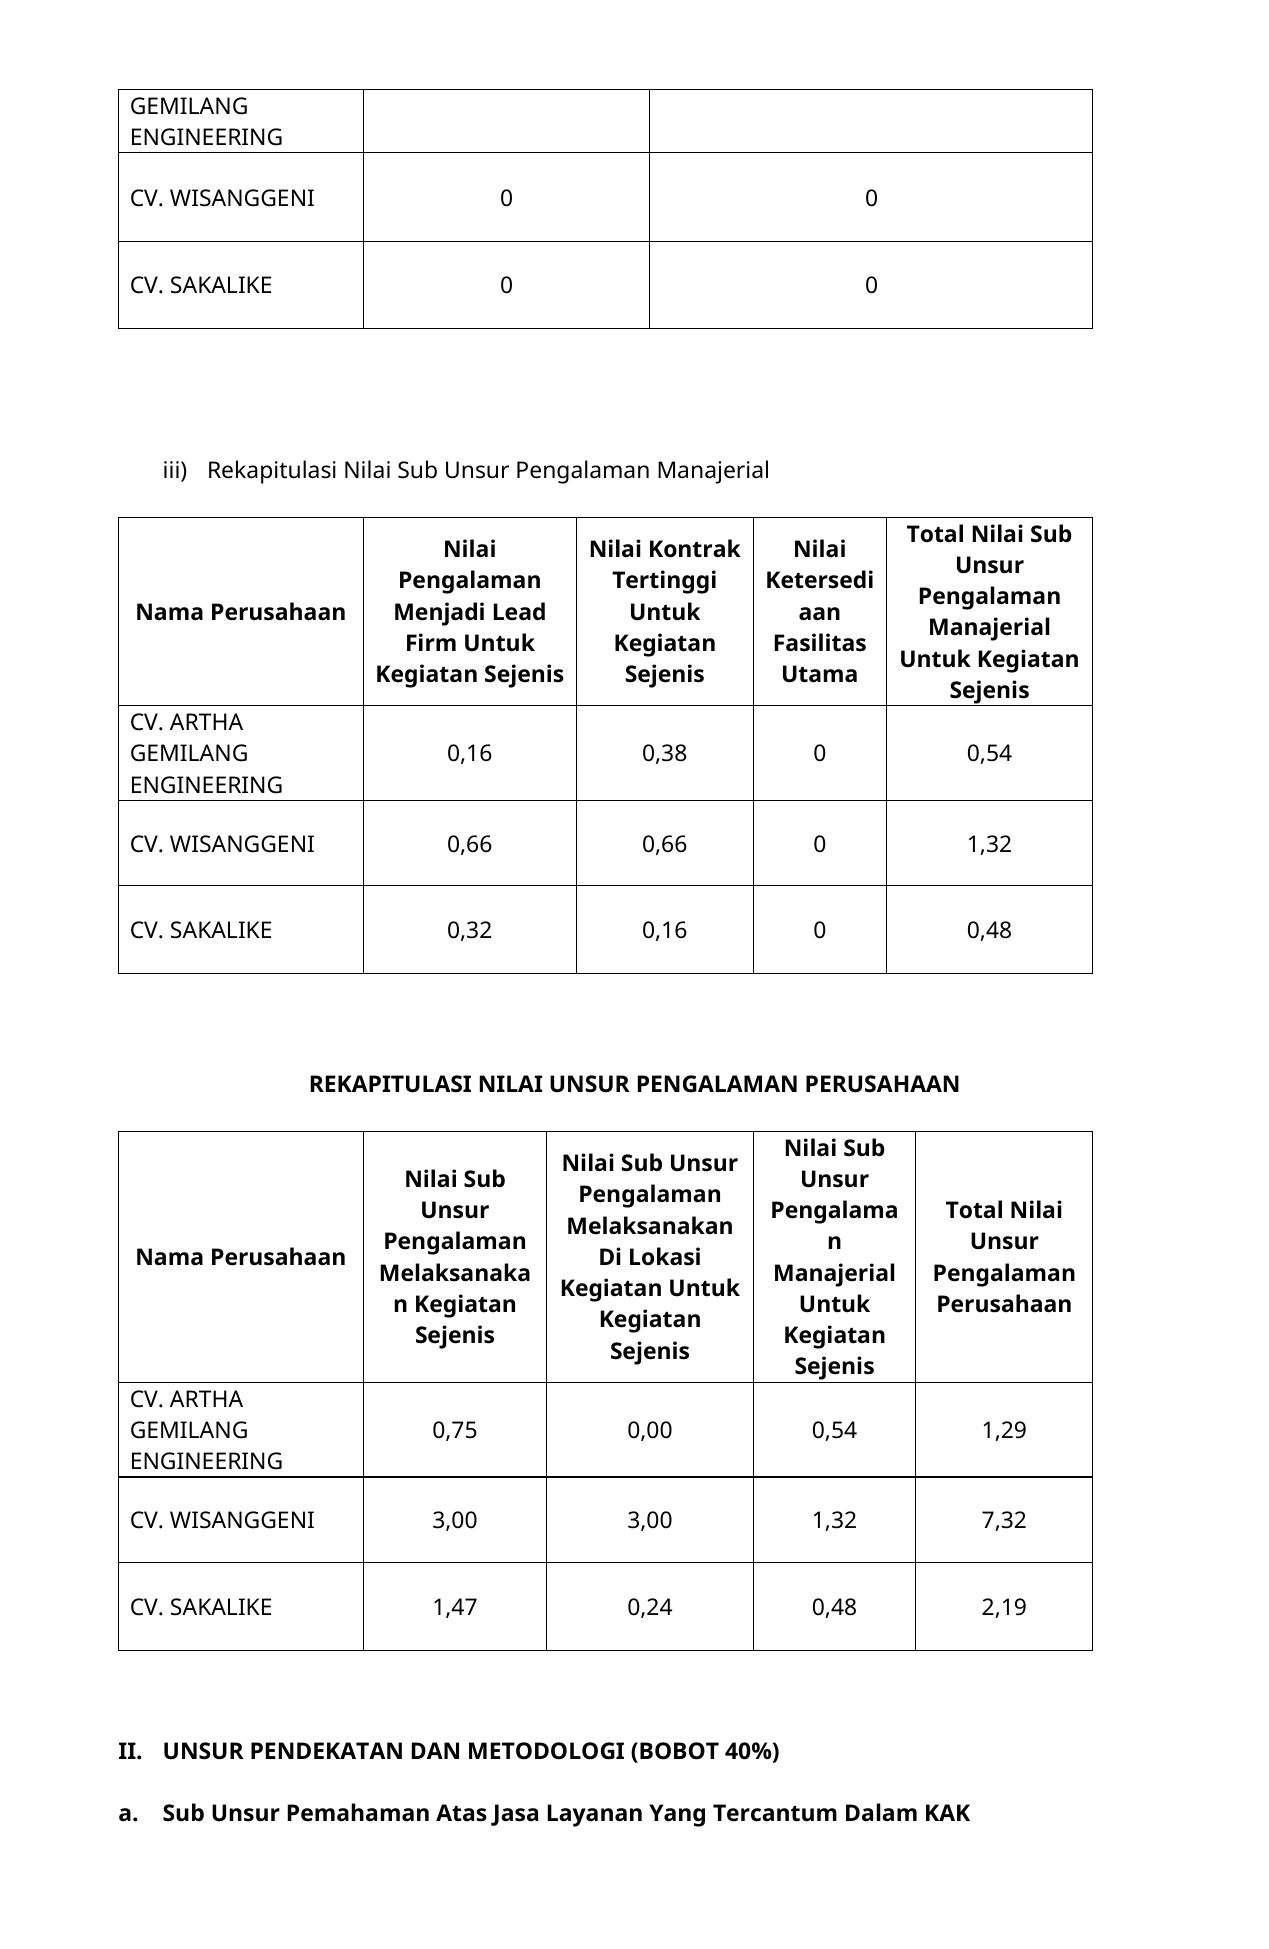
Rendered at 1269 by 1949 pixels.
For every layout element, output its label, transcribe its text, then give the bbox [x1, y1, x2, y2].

table_cell 0 [650, 90, 1092, 152]
text iii) Rekapitulasi Nilai Sub Unsur Pengalaman Manajerial [162, 454, 1151, 485]
table_cell CV. WISANGGENI [119, 1478, 363, 1562]
table_cell 0 [364, 90, 649, 152]
text REKAPITULASI NILAI UNSUR PENGALAMAN PERUSAHAAN [118, 1068, 1151, 1099]
table_cell 0,48 [754, 1563, 915, 1650]
table_header Nilai Sub Unsur Pengalaman Melaksanakan Kegiatan Sejenis [364, 1132, 546, 1382]
table_cell 0 [364, 242, 649, 328]
table_cell CV. ARTHA GEMILANG ENGINEERING [119, 706, 363, 800]
table_cell 0 [754, 706, 886, 800]
table_cell CV. SAKALIKE [119, 1563, 363, 1650]
table_cell 0 [650, 153, 1092, 241]
table_cell CV. WISANGGENI [119, 153, 363, 241]
table_header Nama Perusahaan [119, 1132, 363, 1382]
table_cell 0 [754, 886, 886, 973]
table_header Nilai Sub Unsur Pengalaman Manajerial Untuk Kegiatan Sejenis [754, 1132, 915, 1382]
table_cell CV. WISANGGENI [119, 801, 363, 885]
table_cell 0,48 [887, 886, 1092, 973]
table_cell 0,38 [577, 706, 753, 800]
table_cell 3,00 [364, 1478, 546, 1562]
text II. UNSUR PENDEKATAN DAN METODOLOGI (BOBOT 40%) [118, 1735, 1151, 1766]
table_cell 0 [650, 242, 1092, 328]
table_cell CV. ARTHA GEMILANG ENGINEERING [119, 1383, 363, 1476]
table_header Nilai Pengalaman Menjadi Lead Firm Untuk Kegiatan Sejenis [364, 518, 576, 705]
table_cell 0 [364, 153, 649, 241]
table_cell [119, 90, 363, 152]
table_cell 2,19 [916, 1563, 1092, 1650]
table_cell 1,47 [364, 1563, 546, 1650]
table_cell 0,75 [364, 1383, 546, 1476]
table_header Nilai Sub Unsur Pengalaman Melaksanakan Di Lokasi Kegiatan Untuk Kegiatan Sejenis [547, 1132, 753, 1382]
table_header Total Nilai Sub Unsur Pengalaman Manajerial Untuk Kegiatan Sejenis [887, 518, 1092, 705]
table_cell 1,29 [916, 1383, 1092, 1476]
table_cell 7,32 [916, 1478, 1092, 1562]
table_header Nilai Ketersediaan Fasilitas Utama [754, 518, 886, 705]
table_header Nama Perusahaan [119, 518, 363, 705]
text a. Sub Unsur Pemahaman Atas Jasa Layanan Yang Tercantum Dalam KAK [118, 1797, 1151, 1828]
table_cell 0,16 [577, 886, 753, 973]
table_header Total Nilai Unsur Pengalaman Perusahaan [916, 1132, 1092, 1382]
table_cell 0 [754, 801, 886, 885]
table_cell 0,00 [547, 1383, 753, 1476]
table_cell 0,66 [364, 801, 576, 885]
table_cell 0,54 [887, 706, 1092, 800]
table_cell 1,32 [887, 801, 1092, 885]
table_cell 0,66 [577, 801, 753, 885]
table_header Nilai Kontrak Tertinggi Untuk Kegiatan Sejenis [577, 518, 753, 705]
table_cell 3,00 [547, 1478, 753, 1562]
table_cell CV. SAKALIKE [119, 242, 363, 328]
table_cell 0,32 [364, 886, 576, 973]
table_cell 0,54 [754, 1383, 915, 1476]
table_cell 0,16 [364, 706, 576, 800]
table_cell 0,24 [547, 1563, 753, 1650]
table_cell CV. SAKALIKE [119, 886, 363, 973]
table_cell 1,32 [754, 1478, 915, 1562]
